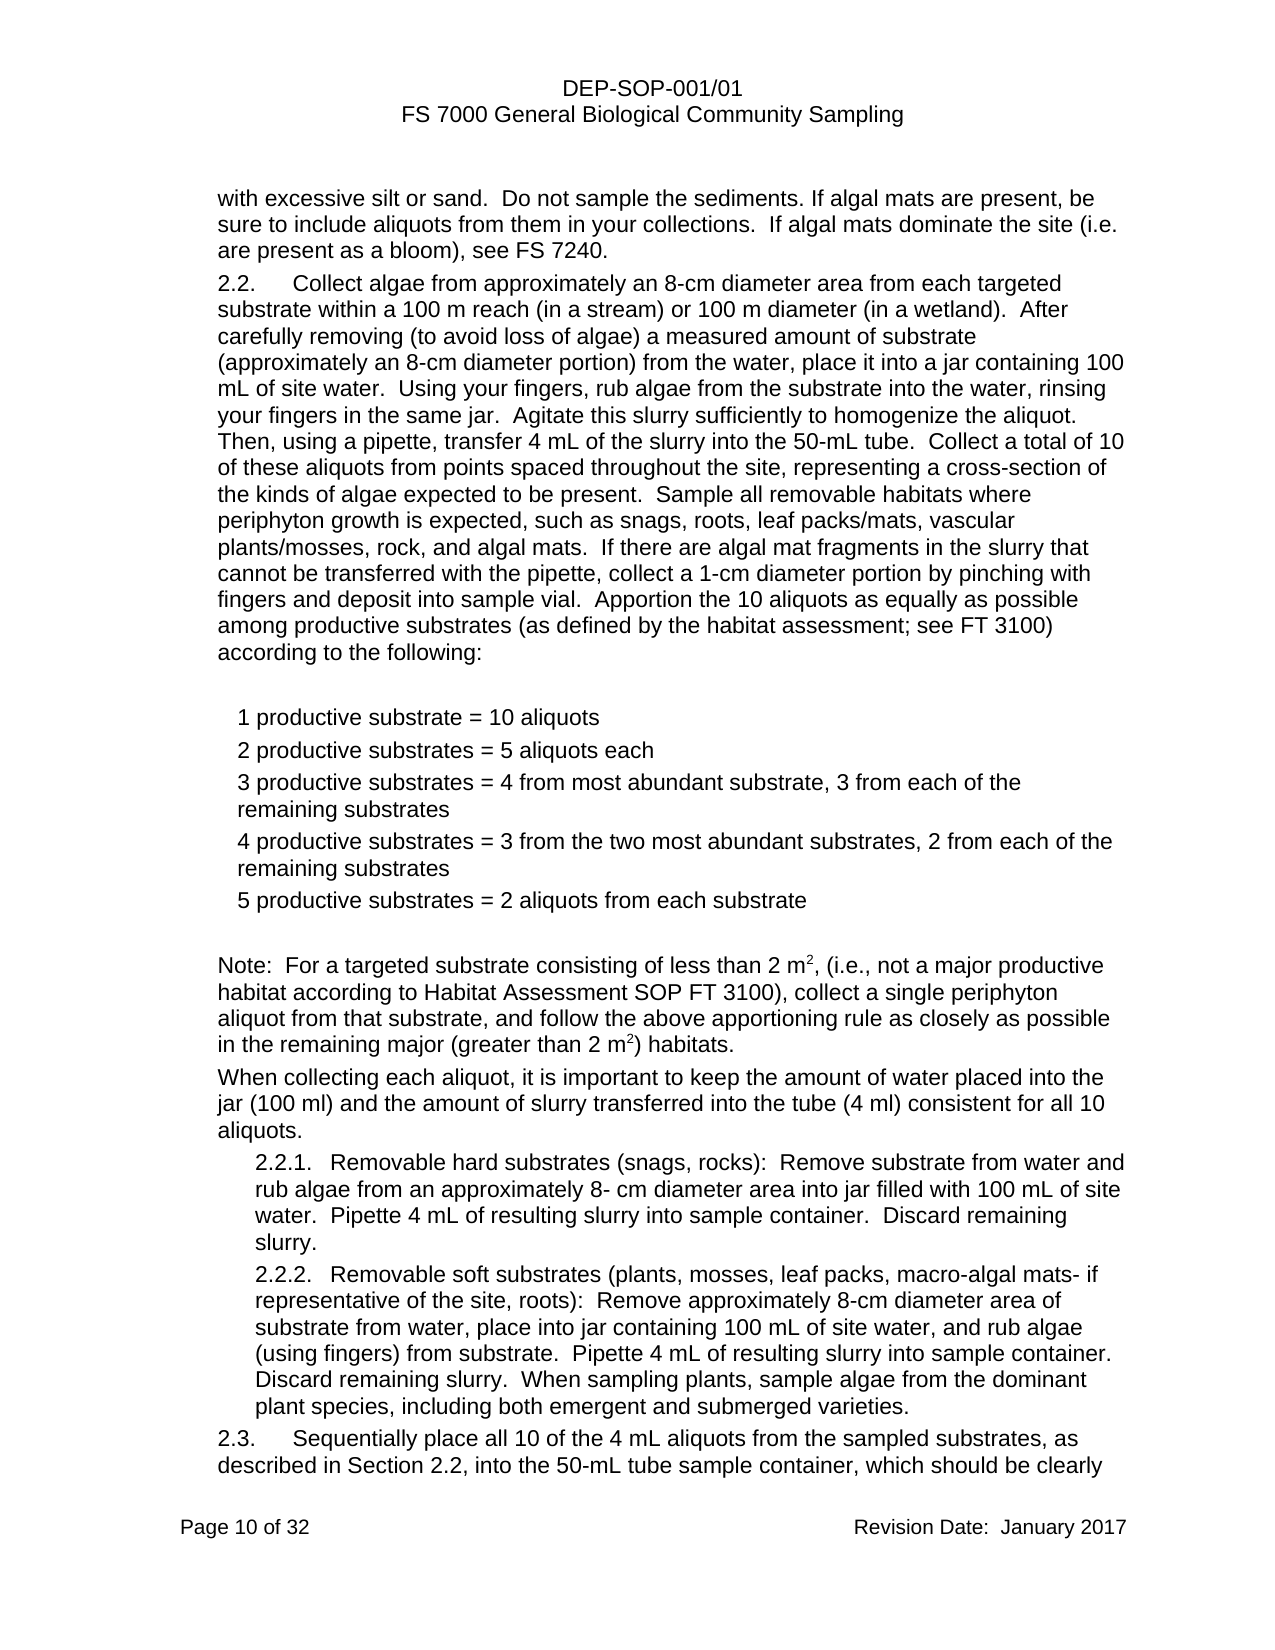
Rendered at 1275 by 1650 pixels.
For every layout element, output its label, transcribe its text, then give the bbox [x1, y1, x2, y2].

subtitle 5 productive substrates = 2 aliquots from each substrate [237, 887, 1125, 913]
subtitle When collecting each aliquot, it is important to keep the amount of water placed into the jar (100 ml) and the amount of slurry transferred into the tube (4 ml) consistent for all 10 aliquots. [217, 1064, 1125, 1143]
subtitle Note: For a targeted substrate consisting of less than 2 m2, (i.e., not a major productive habitat according to Habitat Assessment SOP FT 3100), collect a single periphyton aliquot from that substrate, and follow the above apportioning rule as closely as possible in the remaining major (greater than 2 m2) habitats. [217, 952, 1125, 1058]
subtitle 1 productive substrate = 10 aliquots [237, 704, 1125, 730]
subtitle 4 productive substrates = 3 from the two most abundant substrates, 2 from each of the remaining substrates [237, 828, 1125, 881]
subtitle Removable hard substrates (snags, rocks): Remove substrate from water and rub algae from an approximately 8- cm diameter area into jar filled with 100 mL of site water. Pipette 4 mL of resulting slurry into sample container. Discard remaining slurry. [255, 1149, 1125, 1255]
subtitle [217, 1425, 1125, 1478]
subtitle Removable soft substrates (plants, mosses, leaf packs, macro-algal mats- if representative of the site, roots): Remove approximately 8-cm diameter area of substrate from water, place into jar containing 100 mL of site water, and rub algae (using fingers) from substrate. Pipette 4 mL of resulting slurry into sample container. Discard remaining slurry. When sampling plants, sample algae from the dominant plant species, including both emergent and submerged varieties. [255, 1261, 1125, 1419]
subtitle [217, 184, 1125, 264]
subtitle Collect algae from approximately an 8-cm diameter area from each targeted substrate within a 100 m reach (in a stream) or 100 m diameter (in a wetland). After carefully removing (to avoid loss of algae) a measured amount of substrate (approximately an 8-cm diameter portion) from the water, place it into a jar containing 100 mL of site water. Using your fingers, rub algae from the substrate into the water, rinsing your fingers in the same jar. Agitate this slurry sufficiently to homogenize the aliquot. Then, using a pipette, transfer 4 mL of the slurry into the 50-mL tube. Collect a total of 10 of these aliquots from points spaced throughout the site, representing a cross-section of the kinds of algae expected to be present. Sample all removable habitats where periphyton growth is expected, such as snags, roots, leaf packs/mats, vascular plants/mosses, rock, and algal mats. If there are algal mat fragments in the slurry that cannot be transferred with the pipette, collect a 1-cm diameter portion by pinching with fingers and deposit into sample vial. Apportion the 10 aliquots as equally as possible among productive substrates (as defined by the habitat assessment; see FT 3100) according to the following: [217, 270, 1125, 665]
subtitle 3 productive substrates = 4 from most abundant substrate, 3 from each of the remaining substrates [237, 769, 1125, 822]
subtitle 2 productive substrates = 5 aliquots each [237, 737, 1125, 763]
